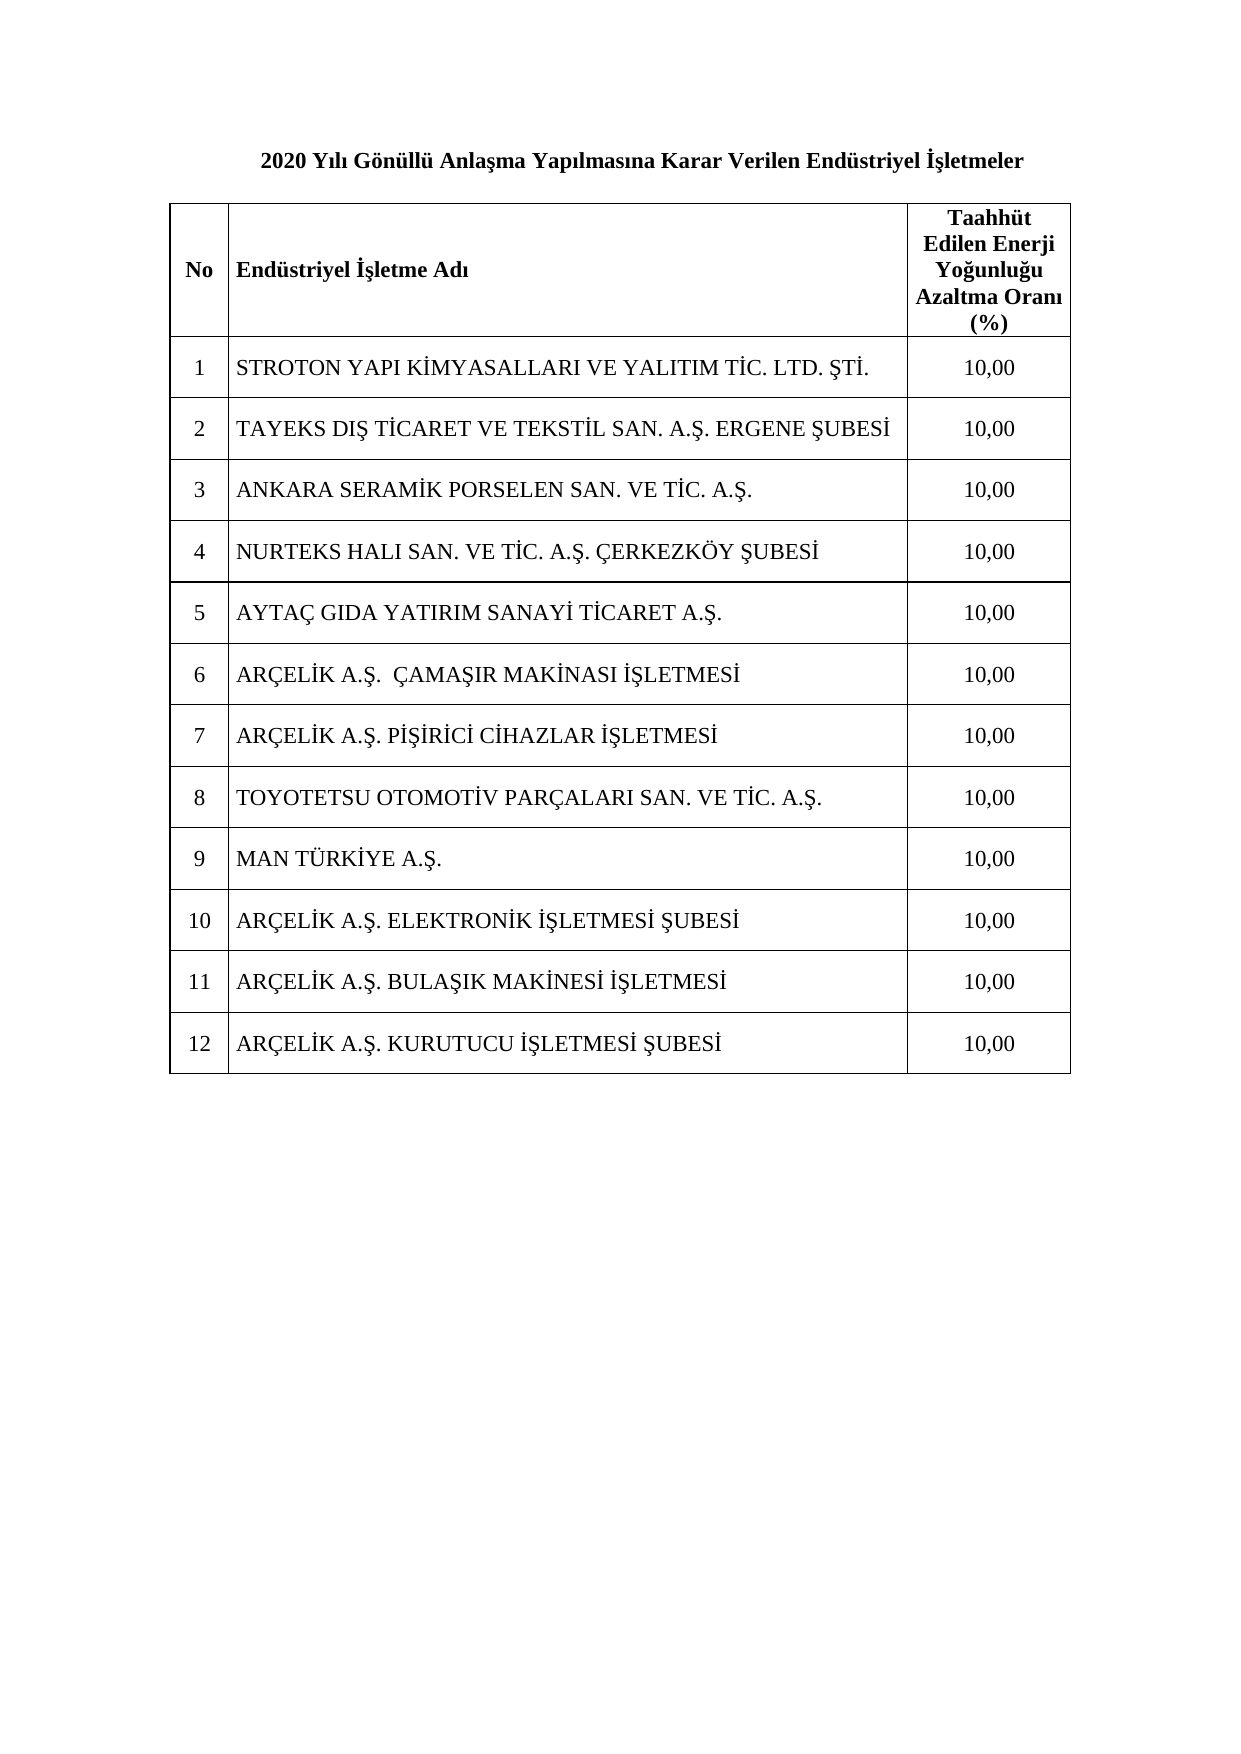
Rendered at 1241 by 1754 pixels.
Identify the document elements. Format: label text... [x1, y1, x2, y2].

table_cell 10,00 [908, 951, 1070, 1012]
table_cell STROTON YAPI KİMYASALLARI VE YALITIM TİC. LTD. ŞTİ. [229, 337, 907, 397]
text 2020 Yılı Gönüllü Anlaşma Yapılmasına Karar Verilen Endüstriyel İşletmeler [148, 148, 1137, 174]
table_cell 7 [171, 705, 228, 766]
table_cell TAYEKS DIŞ TİCARET VE TEKSTİL SAN. A.Ş. ERGENE ŞUBESİ [229, 398, 907, 458]
table_cell ARÇELİK A.Ş. ELEKTRONİK İŞLETMESİ ŞUBESİ [229, 890, 907, 950]
table_cell ARÇELİK A.Ş. ÇAMAŞIR MAKİNASI İŞLETMESİ [229, 644, 907, 704]
table_cell AYTAÇ GIDA YATIRIM SANAYİ TİCARET A.Ş. [229, 583, 907, 643]
table_header Taahhüt Edilen Enerji Yoğunluğu Azaltma Oranı (%) [908, 204, 1070, 336]
table_cell 10,00 [908, 644, 1070, 704]
table_cell 10 [171, 890, 228, 950]
table_cell TOYOTETSU OTOMOTİV PARÇALARI SAN. VE TİC. A.Ş. [229, 767, 907, 827]
table_cell 10,00 [908, 583, 1070, 643]
table_cell 4 [171, 521, 228, 581]
table_cell ARÇELİK A.Ş. PİŞİRİCİ CİHAZLAR İŞLETMESİ [229, 705, 907, 766]
table_cell 11 [171, 951, 228, 1012]
table_cell NURTEKS HALI SAN. VE TİC. A.Ş. ÇERKEZKÖY ŞUBESİ [229, 521, 907, 581]
table_cell 2 [171, 398, 228, 458]
table_cell 10,00 [908, 767, 1070, 827]
table_cell 3 [171, 460, 228, 520]
table_cell 1 [171, 337, 228, 397]
table_header No [171, 204, 228, 336]
table_cell 10,00 [908, 460, 1070, 520]
table_cell 9 [171, 828, 228, 889]
table_cell 10,00 [908, 890, 1070, 950]
table_cell ANKARA SERAMİK PORSELEN SAN. VE TİC. A.Ş. [229, 460, 907, 520]
table_cell 5 [171, 583, 228, 643]
table_cell 10,00 [908, 337, 1070, 397]
table_cell 10,00 [908, 828, 1070, 889]
table_cell 10,00 [908, 1013, 1070, 1073]
table_cell 10,00 [908, 398, 1070, 458]
table_cell 6 [171, 644, 228, 704]
table_cell 8 [171, 767, 228, 827]
table_cell ARÇELİK A.Ş. KURUTUCU İŞLETMESİ ŞUBESİ [229, 1013, 907, 1073]
table_cell 10,00 [908, 705, 1070, 766]
table_cell 10,00 [908, 521, 1070, 581]
table_cell MAN TÜRKİYE A.Ş. [229, 828, 907, 889]
table_cell 12 [171, 1013, 228, 1073]
table_header Endüstriyel İşletme Adı [229, 204, 907, 336]
table_cell ARÇELİK A.Ş. BULAŞIK MAKİNESİ İŞLETMESİ [229, 951, 907, 1012]
